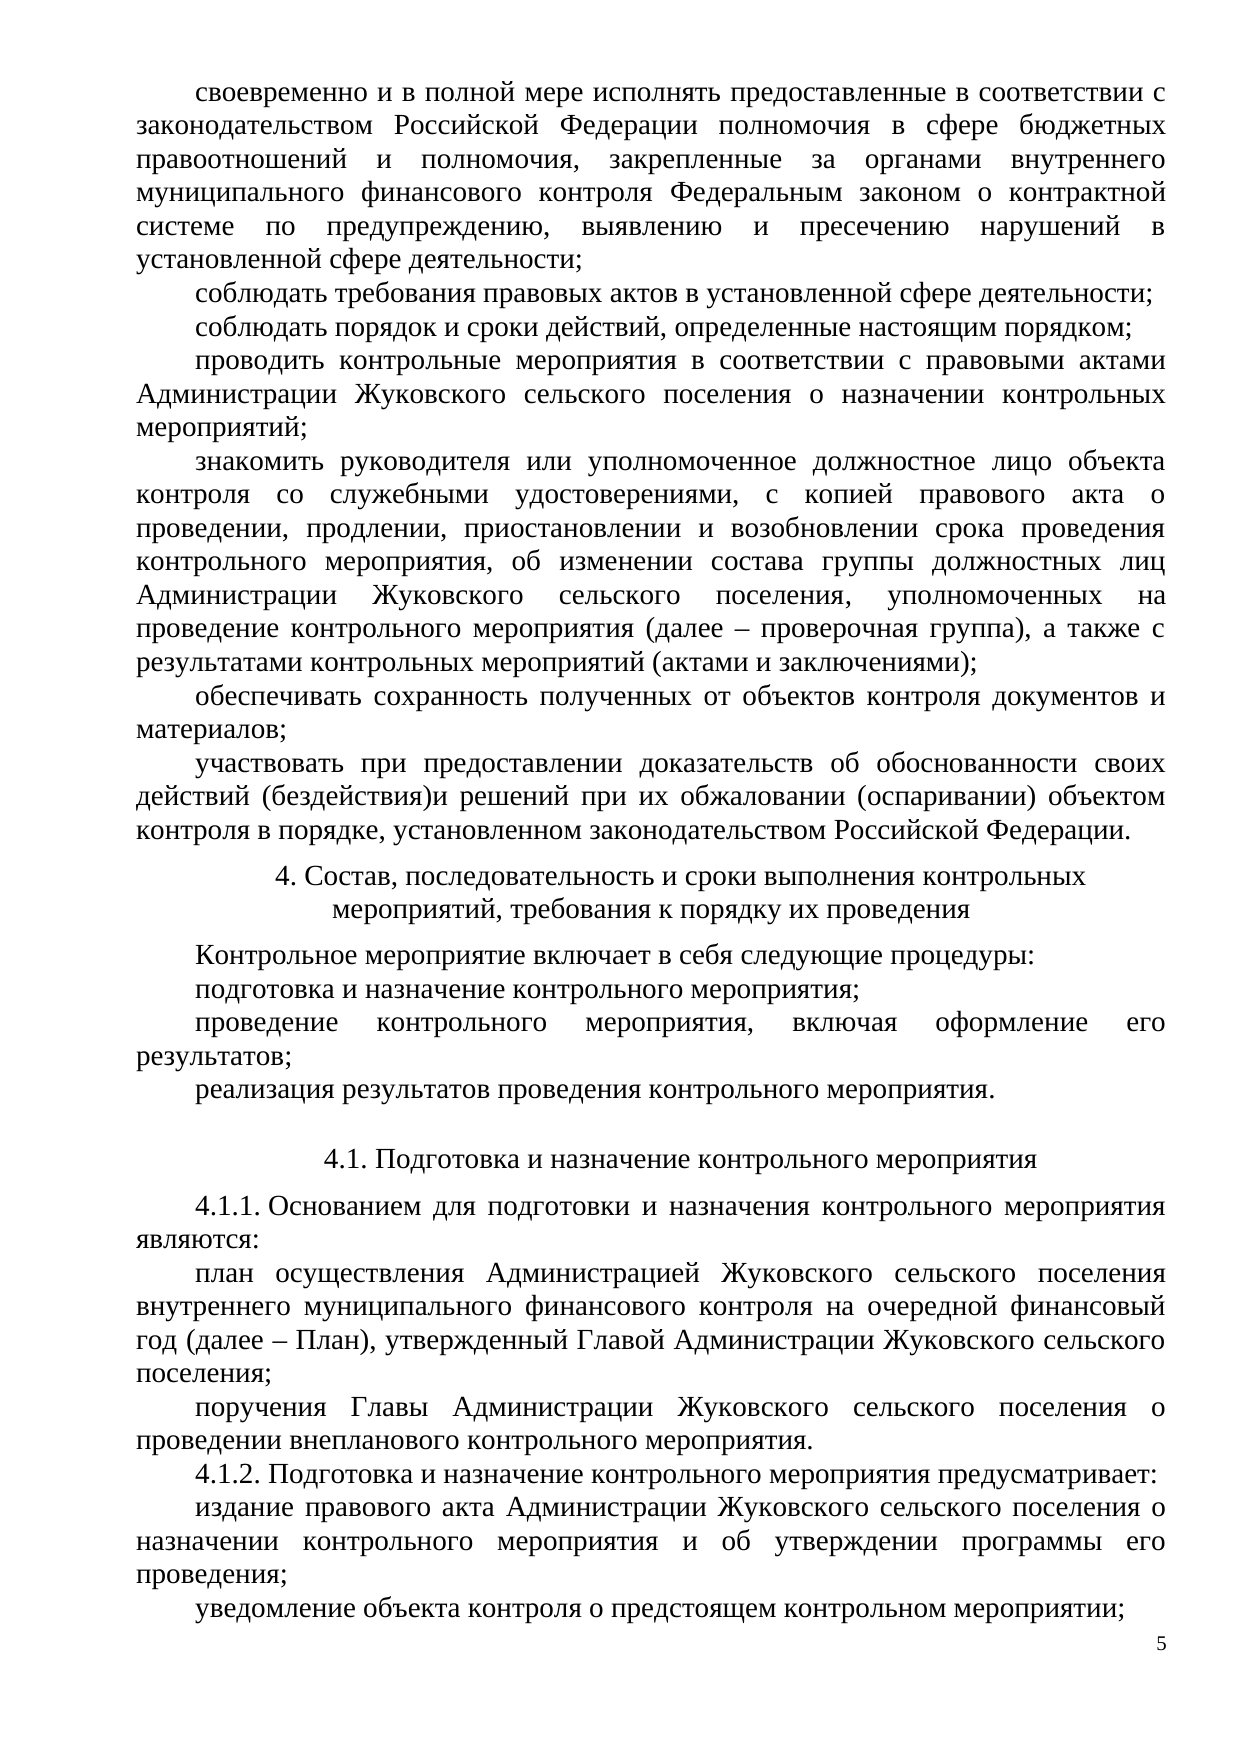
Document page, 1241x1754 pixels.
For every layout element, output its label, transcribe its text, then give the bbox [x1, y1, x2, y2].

text проводить контрольные мероприятия в соответствии с правовыми актами Администрации Жуковского сельского поселения о назначении контрольных мероприятий; [136, 342, 1166, 443]
text поручения Главы Администрации Жуковского сельского поселения о проведении внепланового контрольного мероприятия. [136, 1389, 1166, 1456]
text 4.1. Подготовка и назначение контрольного мероприятия [136, 1142, 1166, 1175]
text знакомить руководителя или уполномоченное должностное лицо объекта контроля со служебными удостоверениями, с копией правового акта о проведении, продлении, приостановлении и возобновлении срока проведения контрольного мероприятия, об изменении состава группы должностных лиц Администрации Жуковского сельского поселения, уполномоченных на проведение контрольного мероприятия (далее – проверочная группа), а также с результатами контрольных мероприятий (актами и заключениями); [136, 443, 1166, 678]
text 4. Состав, последовательность и сроки выполнения контрольных мероприятий, требования к порядку их проведения [136, 858, 1166, 925]
text издание правового акта Администрации Жуковского сельского поселения о назначении контрольного мероприятия и об утверждении программы его проведения; [136, 1489, 1166, 1590]
text уведомление объекта контроля о предстоящем контрольном мероприятии; [136, 1590, 1166, 1624]
text подготовка и назначение контрольного мероприятия; [136, 971, 1166, 1004]
text своевременно и в полной мере исполнять предоставленные в соответствии с законодательством Российской Федерации полномочия в сфере бюджетных правоотношений и полномочия, закрепленные за органами внутреннего муниципального финансового контроля Федеральным законом о контрактной системе по предупреждению, выявлению и пресечению нарушений в установленной сфере деятельности; [136, 74, 1166, 275]
text участвовать при предоставлении доказательств об обоснованности своих действий (бездействия)и решений при их обжаловании (оспаривании) объектом контроля в порядке, установленном законодательством Российской Федерации. [136, 745, 1166, 845]
text проведение контрольного мероприятия, включая оформление его результатов; [136, 1004, 1166, 1072]
text реализация результатов проведения контрольного мероприятия. [136, 1072, 1166, 1105]
text 4.1.1. Основанием для подготовки и назначения контрольного мероприятия являются: [136, 1188, 1166, 1255]
text соблюдать требования правовых актов в установленной сфере деятельности; [136, 275, 1166, 309]
text обеспечивать сохранность полученных от объектов контроля документов и материалов; [136, 678, 1166, 745]
text 4.1.2. Подготовка и назначение контрольного мероприятия предусматривает: [136, 1456, 1166, 1489]
text план осуществления Администрацией Жуковского сельского поселения внутреннего муниципального финансового контроля на очередной финансовый год (далее – План), утвержденный Главой Администрации Жуковского сельского поселения; [136, 1255, 1166, 1389]
text Контрольное мероприятие включает в себя следующие процедуры: [136, 937, 1166, 971]
text соблюдать порядок и сроки действий, определенные настоящим порядком; [136, 309, 1166, 342]
